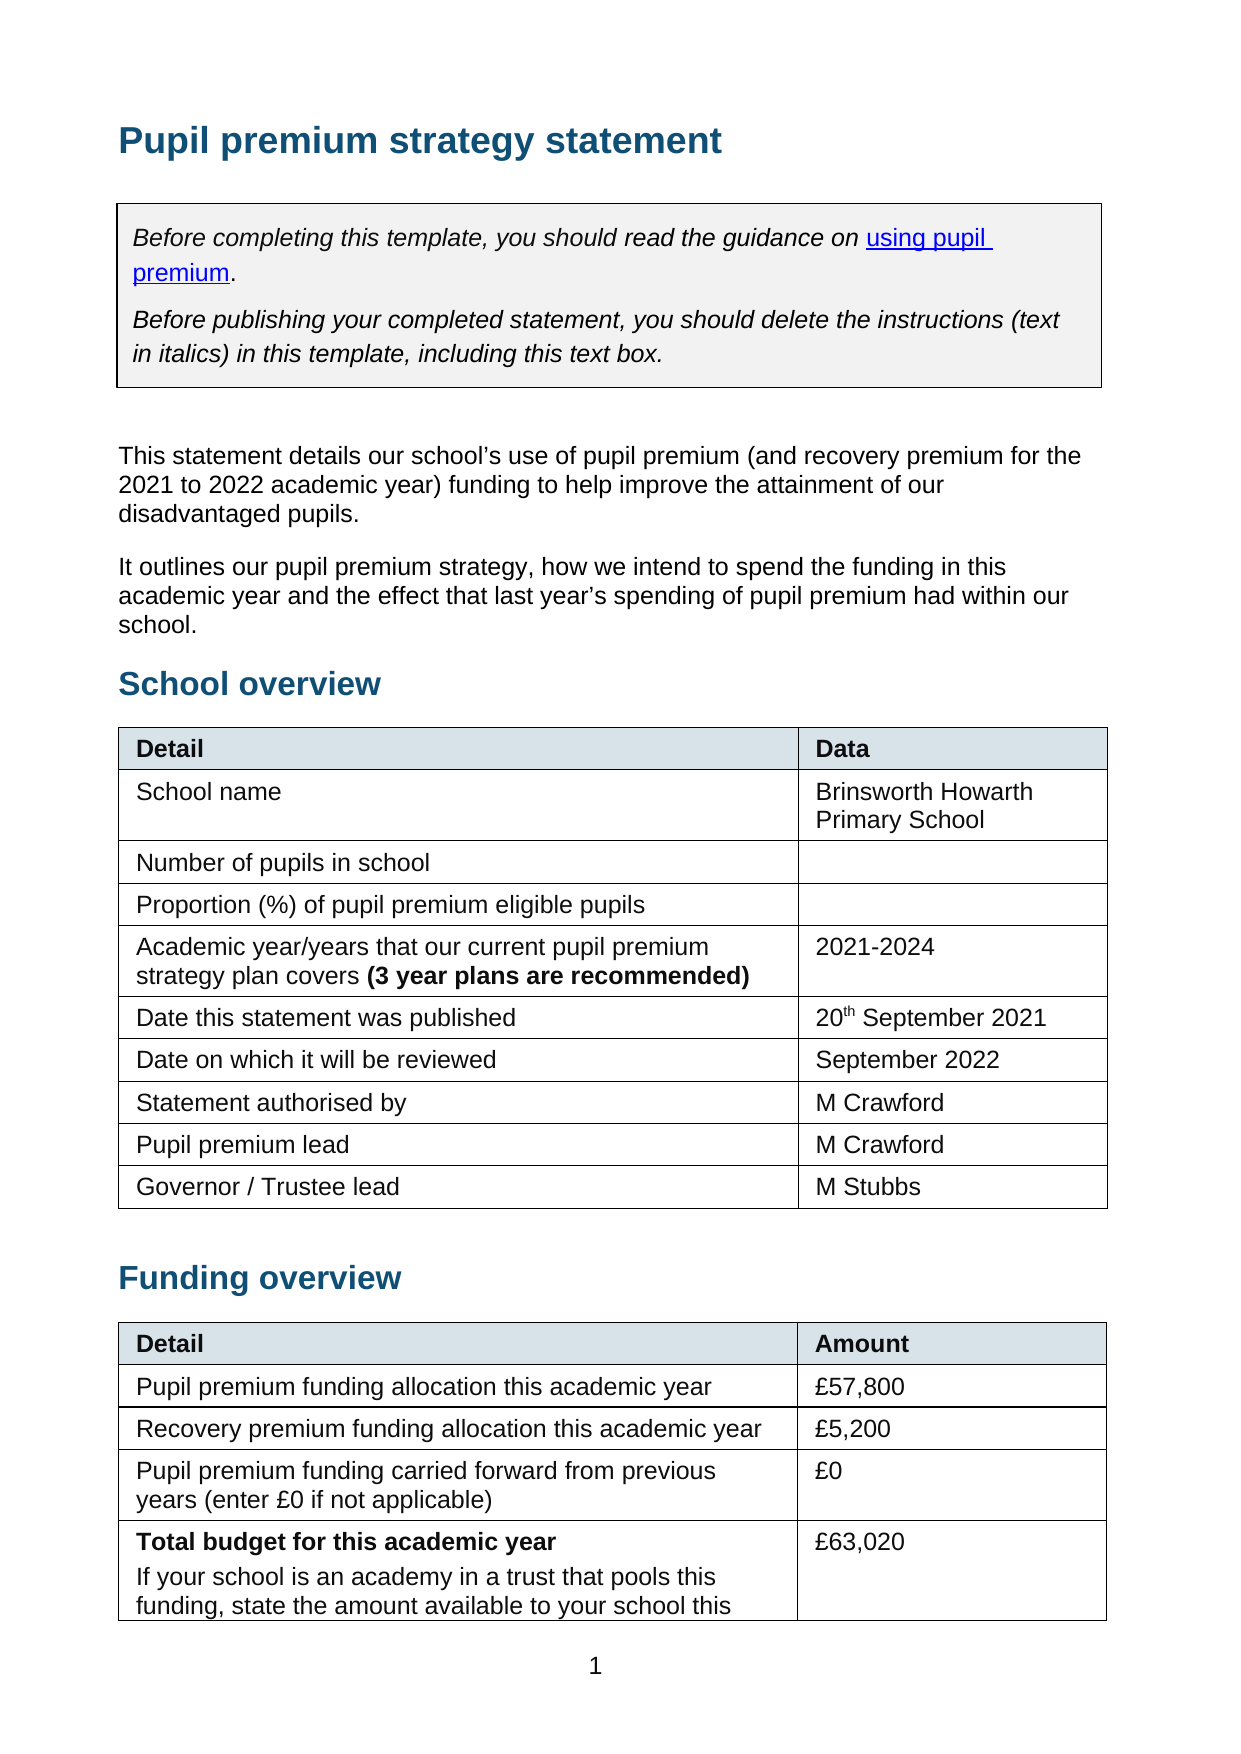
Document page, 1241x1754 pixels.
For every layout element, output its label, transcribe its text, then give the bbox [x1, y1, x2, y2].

table_cell £63,020 [798, 1521, 1106, 1619]
text Funding overview [118, 1258, 1107, 1297]
table_cell £57,800 [798, 1365, 1106, 1406]
table_cell M Crawford [799, 1082, 1107, 1123]
subtitle It outlines our pupil premium strategy, how we intend to spend the funding in this academic year and the effect that last year’s spending of pupil premium had within our school. [118, 552, 1107, 638]
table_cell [119, 1521, 797, 1619]
subtitle Pupil premium strategy statement [118, 118, 1107, 161]
table_cell Number of pupils in school [119, 841, 798, 883]
table_cell Statement authorised by [119, 1082, 798, 1123]
table_cell £0 [798, 1450, 1106, 1520]
table_cell Governor / Trustee lead [119, 1166, 798, 1207]
table_header Data [799, 728, 1107, 769]
table_cell M Crawford [799, 1124, 1107, 1165]
table_cell Recovery premium funding allocation this academic year [119, 1408, 797, 1449]
table_cell 2021-2024 [799, 926, 1107, 996]
table_cell Date this statement was published [119, 997, 798, 1038]
table_cell Date on which it will be reviewed [119, 1039, 798, 1081]
table_cell School name [119, 770, 798, 840]
table_cell Academic year/years that our current pupil premium strategy plan covers (3 year plans are recommended) [119, 926, 798, 996]
table_cell [799, 841, 1107, 883]
table_cell M Stubbs [799, 1166, 1107, 1207]
table_header Amount [798, 1323, 1106, 1364]
table_cell 20th September 2021 [799, 997, 1107, 1038]
table_cell Brinsworth Howarth Primary School [799, 770, 1107, 840]
table_cell Pupil premium funding allocation this academic year [119, 1365, 797, 1406]
table_cell Proportion (%) of pupil premium eligible pupils [119, 884, 798, 925]
table_cell [799, 884, 1107, 925]
table_cell Pupil premium funding carried forward from previous years (enter £0 if not applicable) [119, 1450, 797, 1520]
table_cell Pupil premium lead [119, 1124, 798, 1165]
subtitle This statement details our school’s use of pupil premium (and recovery premium for the 2021 to 2022 academic year) funding to help improve the attainment of our disadvantaged pupils. [118, 211, 1107, 527]
subtitle School overview [118, 663, 1107, 702]
table_cell £5,200 [798, 1408, 1106, 1449]
table_header Detail [119, 1323, 797, 1364]
table_cell September 2022 [799, 1039, 1107, 1081]
table_header Detail [119, 728, 798, 769]
